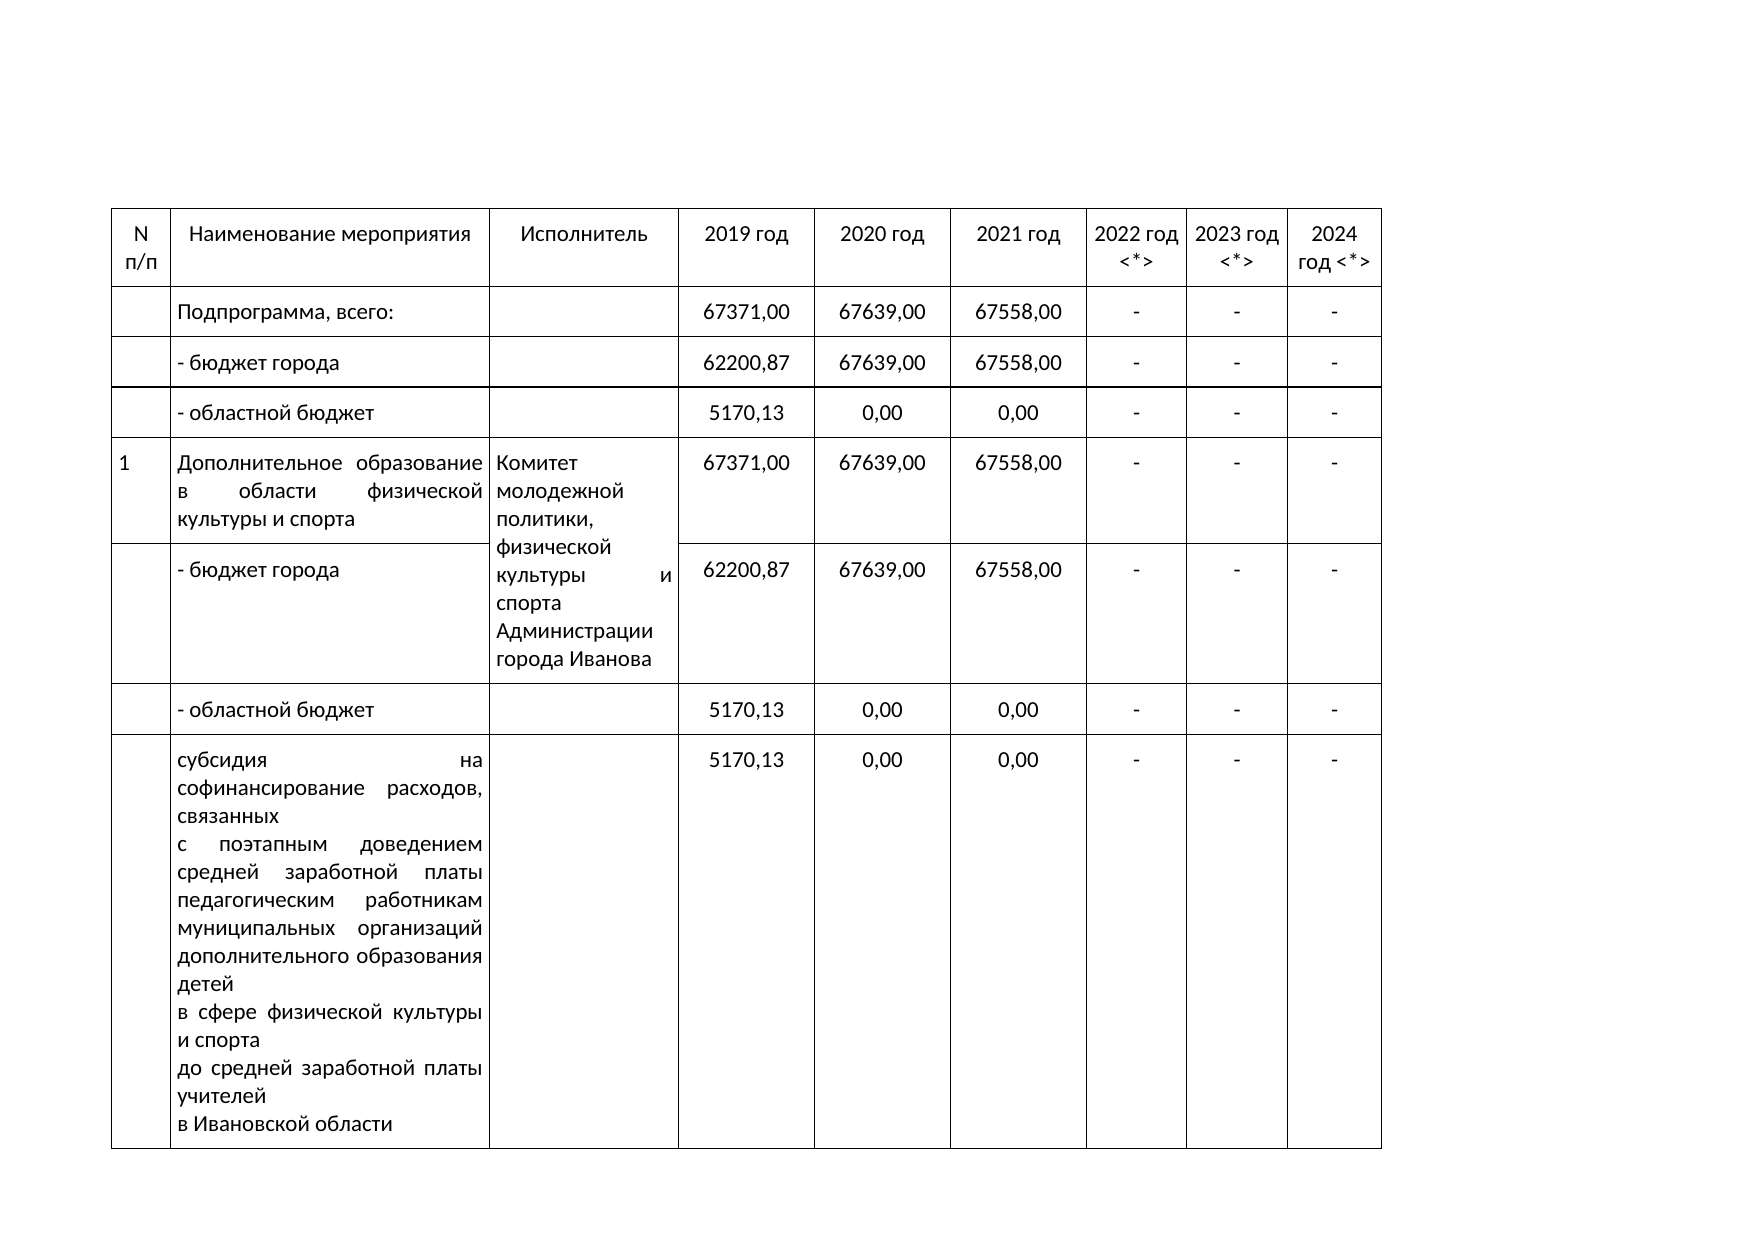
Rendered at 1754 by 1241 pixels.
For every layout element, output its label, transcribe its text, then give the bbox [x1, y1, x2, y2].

table_header 2020 год [815, 209, 950, 286]
table_cell [112, 544, 170, 683]
table_cell - [1087, 337, 1186, 386]
table_cell 67371,00 [679, 438, 814, 543]
table_cell - [1087, 684, 1186, 733]
table_cell [490, 337, 678, 386]
table_cell [112, 388, 170, 437]
table_cell 67639,00 [815, 287, 950, 336]
table_cell 5170,13 [679, 735, 814, 1148]
table_cell 0,00 [815, 735, 950, 1148]
table_cell - [1288, 438, 1381, 543]
table_header Наименование мероприятия [171, 209, 489, 286]
table_header Исполнитель [490, 209, 678, 286]
table_cell - [1288, 544, 1381, 683]
table_cell 67558,00 [951, 287, 1086, 336]
table_cell - [1187, 438, 1287, 543]
table_cell Комитет молодежной политики, физической культуры и спорта Администрации города Иванова [490, 438, 678, 683]
table_cell - [1288, 684, 1381, 733]
table_cell 67371,00 [679, 287, 814, 336]
table_cell - областной бюджет [171, 388, 489, 437]
table_cell 5170,13 [679, 388, 814, 437]
table_cell [112, 735, 170, 1148]
table_cell 62200,87 [679, 544, 814, 683]
table_cell [490, 287, 678, 336]
table_cell 67639,00 [815, 337, 950, 386]
table_cell - областной бюджет [171, 684, 489, 733]
table_cell 67558,00 [951, 438, 1086, 543]
table_cell - [1187, 735, 1287, 1148]
table_header 2022 год <*> [1087, 209, 1186, 286]
table_cell - бюджет города [171, 337, 489, 386]
table_cell - [1087, 544, 1186, 683]
table_cell [490, 735, 678, 1148]
table_cell 0,00 [951, 684, 1086, 733]
table_header 2024 год <*> [1288, 209, 1381, 286]
table_cell - бюджет города [171, 544, 489, 683]
table_cell субсидия на софинансирование расходов, связанных с поэтапным доведением средней заработной платы педагогическим работникам муниципальных организаций дополнительного образования детей в сфере физической культуры и спорта до средней заработной платы учителей в Ивановской области [171, 735, 489, 1148]
table_cell [112, 684, 170, 733]
table_cell [490, 684, 678, 733]
table_cell - [1187, 684, 1287, 733]
table_cell 1 [112, 438, 170, 543]
table_header 2023 год <*> [1187, 209, 1287, 286]
table_header N п/п [112, 209, 170, 286]
table_cell - [1087, 438, 1186, 543]
table_cell 67558,00 [951, 544, 1086, 683]
table_cell 0,00 [951, 735, 1086, 1148]
table_cell - [1187, 388, 1287, 437]
table_cell - [1288, 337, 1381, 386]
table_cell Дополнительное образование в области физической культуры и спорта [171, 438, 489, 543]
table_cell - [1187, 544, 1287, 683]
table_cell [112, 337, 170, 386]
table_cell 67639,00 [815, 544, 950, 683]
table_cell - [1087, 287, 1186, 336]
table_cell - [1187, 287, 1287, 336]
table_cell 0,00 [815, 684, 950, 733]
table_cell - [1087, 388, 1186, 437]
table_cell - [1288, 388, 1381, 437]
table_header 2019 год [679, 209, 814, 286]
table_cell [490, 388, 678, 437]
table_cell - [1288, 735, 1381, 1148]
table_cell Подпрограмма, всего: [171, 287, 489, 336]
table_cell 67639,00 [815, 438, 950, 543]
table_cell 0,00 [951, 388, 1086, 437]
table_cell 5170,13 [679, 684, 814, 733]
table_cell - [1187, 337, 1287, 386]
table_cell [112, 287, 170, 336]
table_cell 0,00 [815, 388, 950, 437]
table_cell 62200,87 [679, 337, 814, 386]
table_cell - [1087, 735, 1186, 1148]
table_cell - [1288, 287, 1381, 336]
table_cell 67558,00 [951, 337, 1086, 386]
table_header 2021 год [951, 209, 1086, 286]
